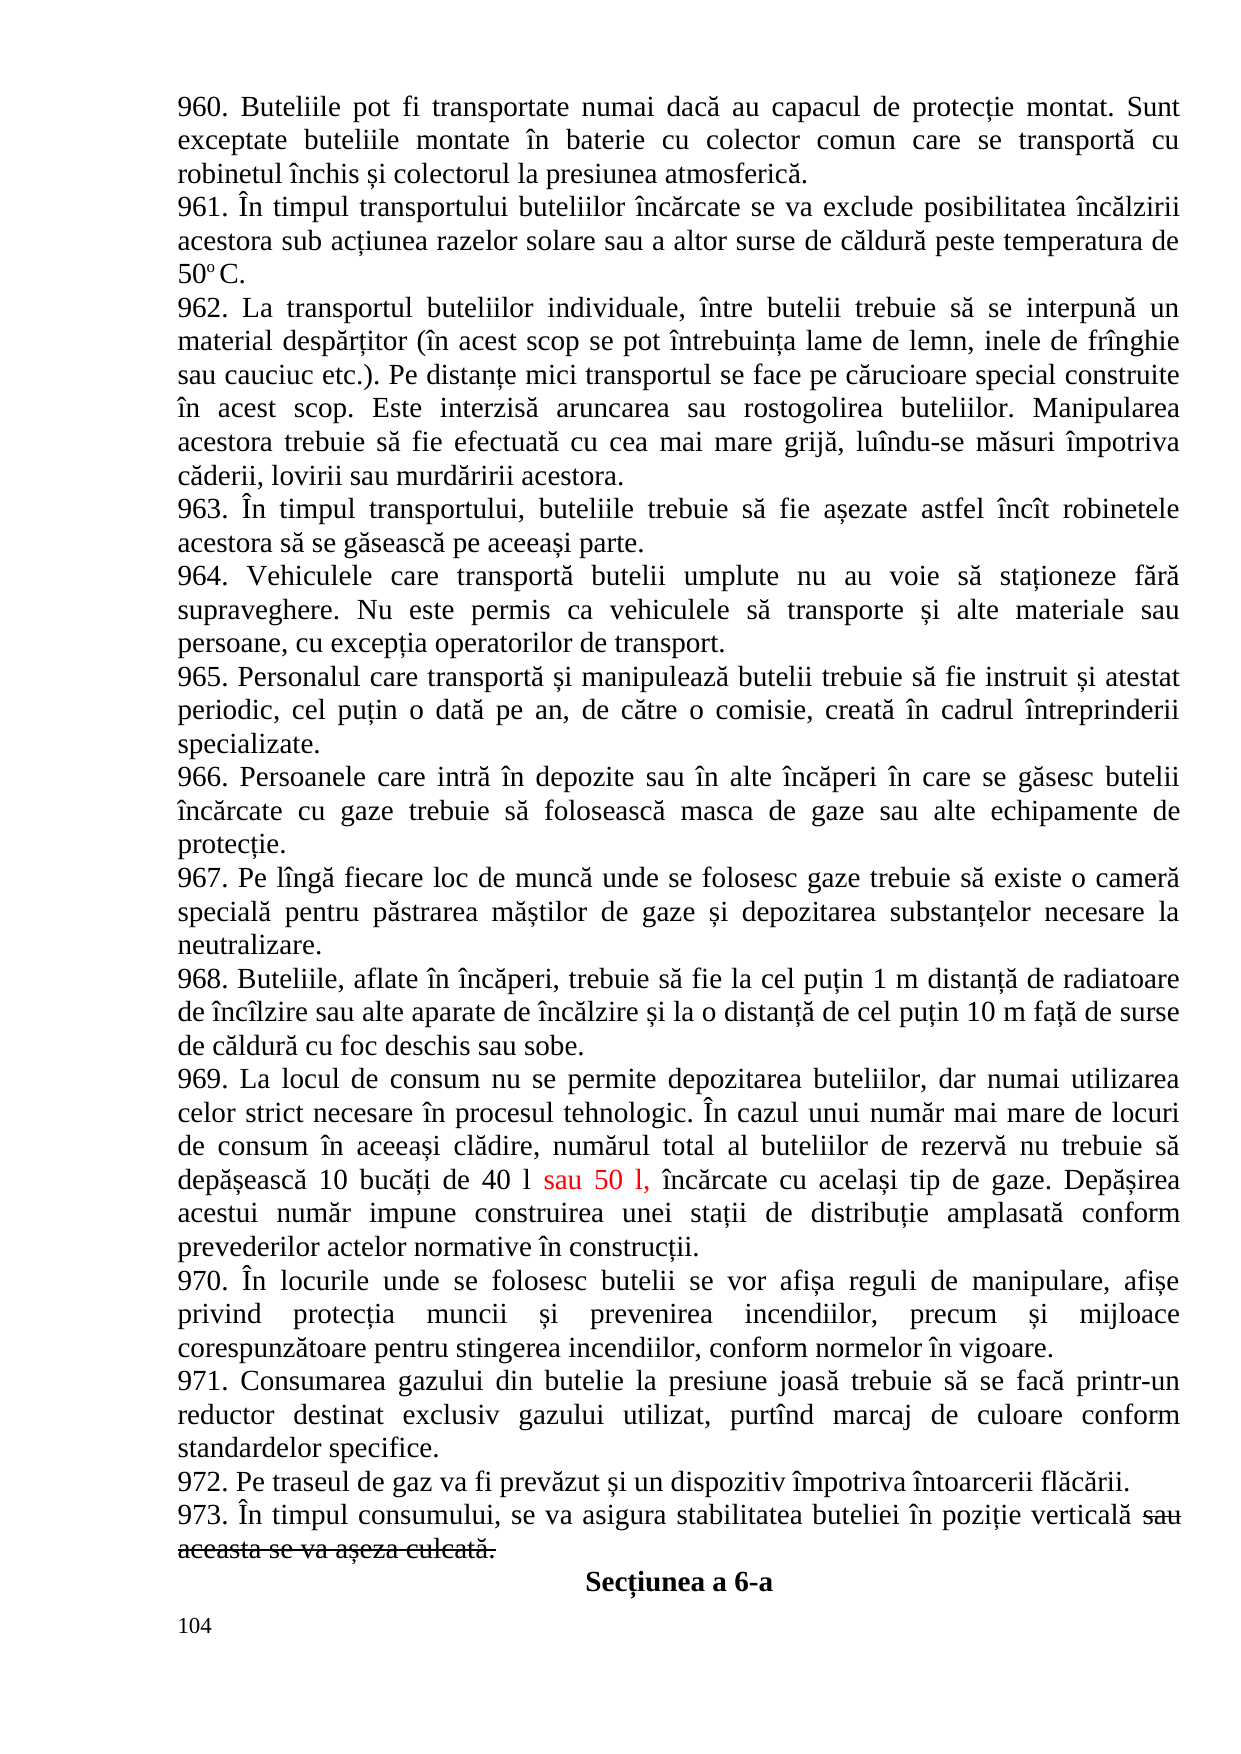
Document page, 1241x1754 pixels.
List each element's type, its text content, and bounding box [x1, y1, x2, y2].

text 973. În timpul consumului, se va asigura stabilitatea buteliei în poziție verticală sau aceasta se va așeza culcată. [177, 1497, 1181, 1564]
text Secțiunea a 6-a [177, 1564, 1181, 1598]
text 962. La transportul buteliilor individuale, între butelii trebuie să se interpună un material despărțitor (în acest scop se pot întrebuința lame de lemn, inele de frînghie sau cauciuc etc.). Pe distanțe mici transportul se face pe cărucioare special construite în acest scop. Este interzisă aruncarea sau rostogolirea buteliilor. Manipularea acestora trebuie să fie efectuată cu cea mai mare grijă, luîndu-se măsuri împotriva căderii, lovirii sau murdăririi acestora. [177, 290, 1181, 491]
text 969. La locul de consum nu se permite depozitarea buteliilor, dar numai utilizarea celor strict necesare în procesul tehnologic. În cazul unui număr mai mare de locuri de consum în aceeași clădire, numărul total al buteliilor de rezervă nu trebuie să depășească 10 bucăți de 40 l sau 50 l, încărcate cu același tip de gaze. Depășirea acestui număr impune construirea unei stații de distribuție amplasată conform prevederilor actelor normative în construcții. [177, 1061, 1181, 1263]
text 960. Buteliile pot fi transportate numai dacă au capacul de protecție montat. Sunt exceptate buteliile montate în baterie cu colector comun care se transportă cu robinetul închis și colectorul la presiunea atmosferică. [177, 89, 1181, 189]
text 970. În locurile unde se folosesc butelii se vor afișa reguli de manipulare, afișe privind protecția muncii și prevenirea incendiilor, precum și mijloace corespunzătoare pentru stingerea incendiilor, conform normelor în vigoare. [177, 1263, 1181, 1363]
text 964. Vehiculele care transportă butelii umplute nu au voie să staționeze fără supraveghere. Nu este permis ca vehiculele să transporte și alte materiale sau persoane, cu excepția operatorilor de transport. [177, 558, 1181, 659]
text 965. Personalul care transportă și manipulează butelii trebuie să fie instruit și atestat periodic, cel puțin o dată pe an, de către o comisie, creată în cadrul întreprinderii specializate. [177, 659, 1181, 759]
text 972. Pe traseul de gaz va fi prevăzut și un dispozitiv împotriva întoarcerii flăcării. [177, 1464, 1181, 1497]
text 968. Buteliile, aflate în încăperi, trebuie să fie la cel puțin 1 m distanță de radiatoare de încîlzire sau alte aparate de încălzire și la o distanță de cel puțin 10 m față de surse de căldură cu foc deschis sau sobe. [177, 961, 1181, 1061]
text 961. În timpul transportului buteliilor încărcate se va exclude posibilitatea încălzirii acestora sub acțiunea razelor solare sau a altor surse de căldură peste temperatura de 50o C. [177, 189, 1181, 290]
text 967. Pe lîngă fiecare loc de muncă unde se folosesc gaze trebuie să existe o cameră specială pentru păstrarea măștilor de gaze și depozitarea substanțelor necesare la neutralizare. [177, 860, 1181, 961]
text 963. În timpul transportului, buteliile trebuie să fie așezate astfel încît robinetele acestora să se găsească pe aceeași parte. [177, 491, 1181, 558]
text 966. Persoanele care intră în depozite sau în alte încăperi în care se găsesc butelii încărcate cu gaze trebuie să folosească masca de gaze sau alte echipamente de protecție. [177, 759, 1181, 860]
text 971. Consumarea gazului din butelie la presiune joasă trebuie să se facă printr-un reductor destinat exclusiv gazului utilizat, purtînd marcaj de culoare conform standardelor specifice. [177, 1363, 1181, 1464]
